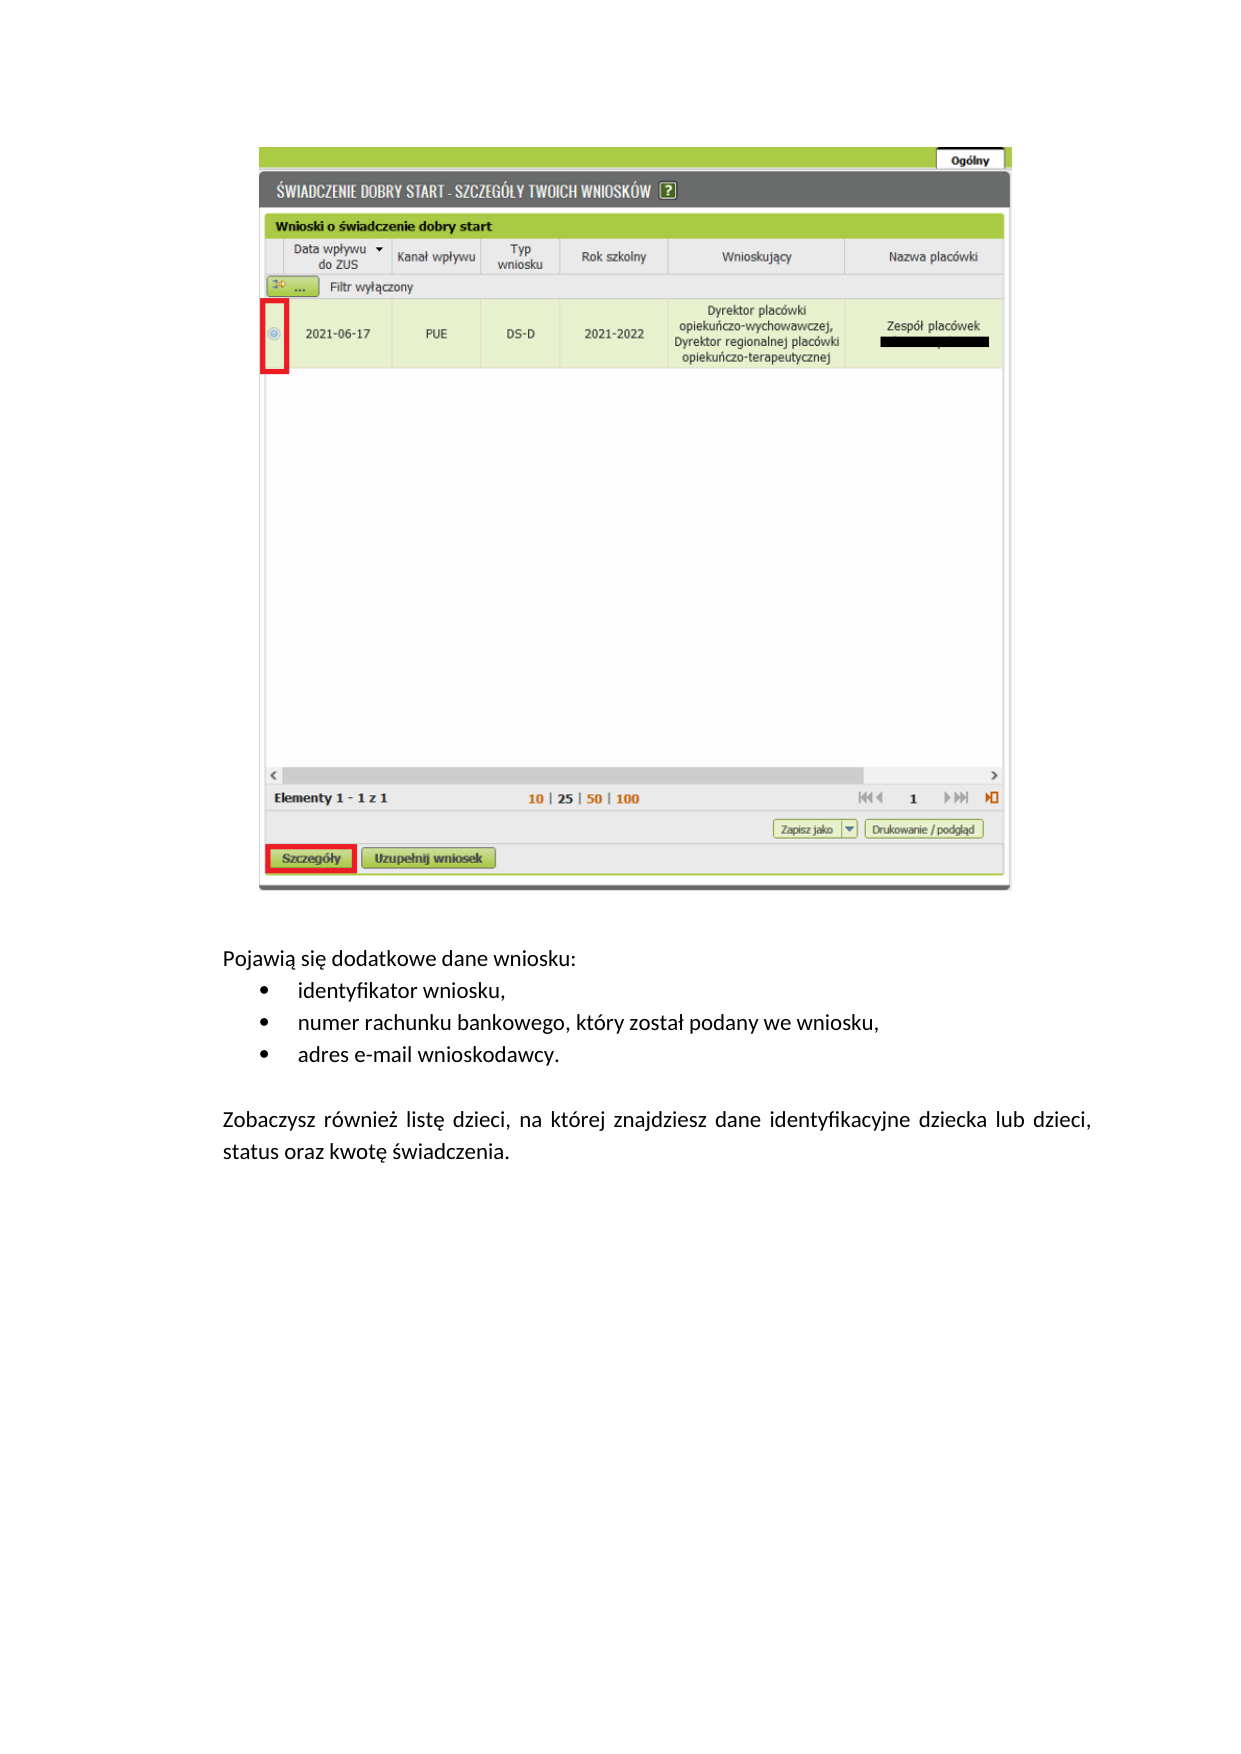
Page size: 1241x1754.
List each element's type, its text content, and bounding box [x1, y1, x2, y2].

list Zobaczysz również listę dzieci, na której znajdziesz dane identyfikacyjne dziecka lub dzieci, status oraz kwotę świadczenia. [223, 1105, 1093, 1165]
list numer rachunku bankowego, który został podany we wniosku, [260, 1008, 1093, 1036]
list Pojawią się dodatkowe dane wniosku: [223, 944, 1093, 972]
list adres e-mail wnioskodawcy. [260, 1041, 1093, 1068]
list identyfikator wniosku, [260, 976, 1093, 1004]
picture [258, 147, 1013, 891]
